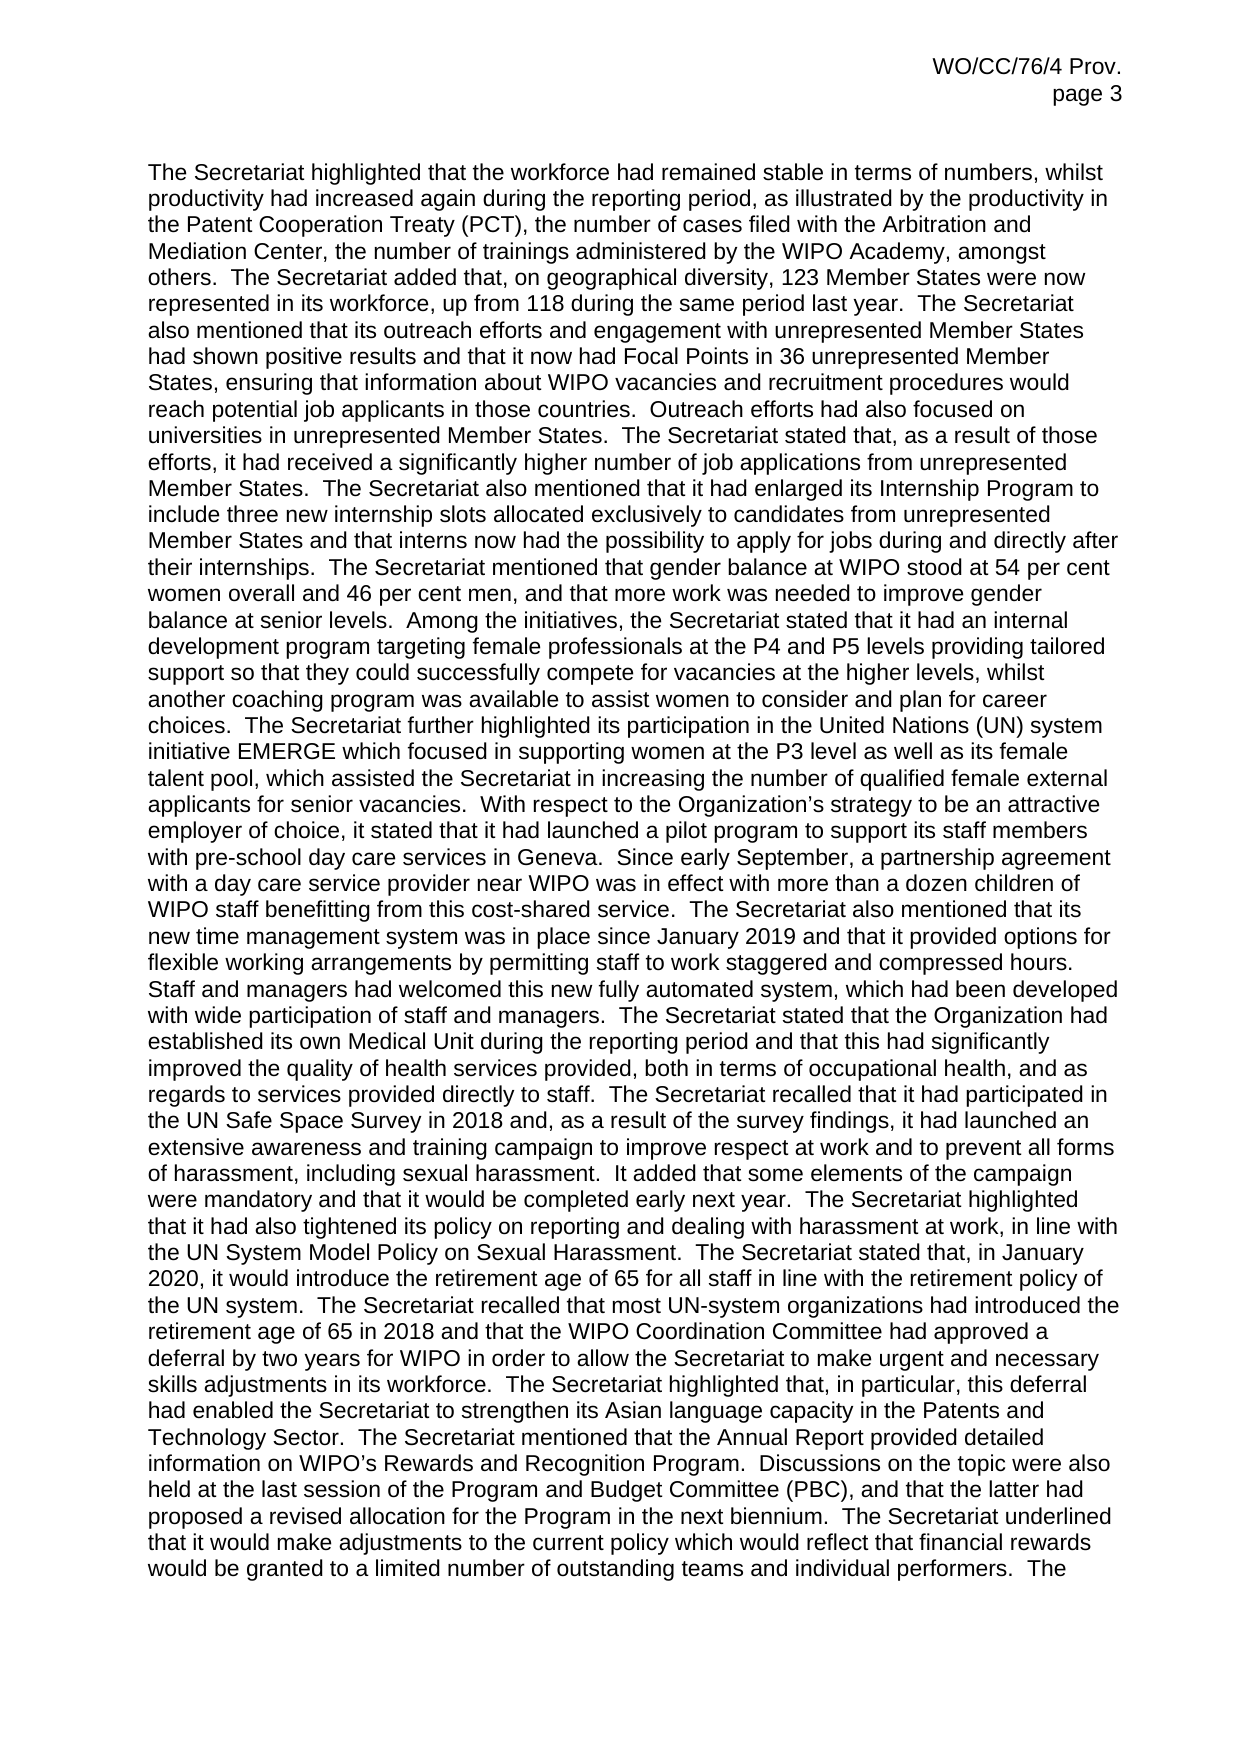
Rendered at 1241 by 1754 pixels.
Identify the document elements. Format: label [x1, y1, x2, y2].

text [148, 158, 1122, 1582]
